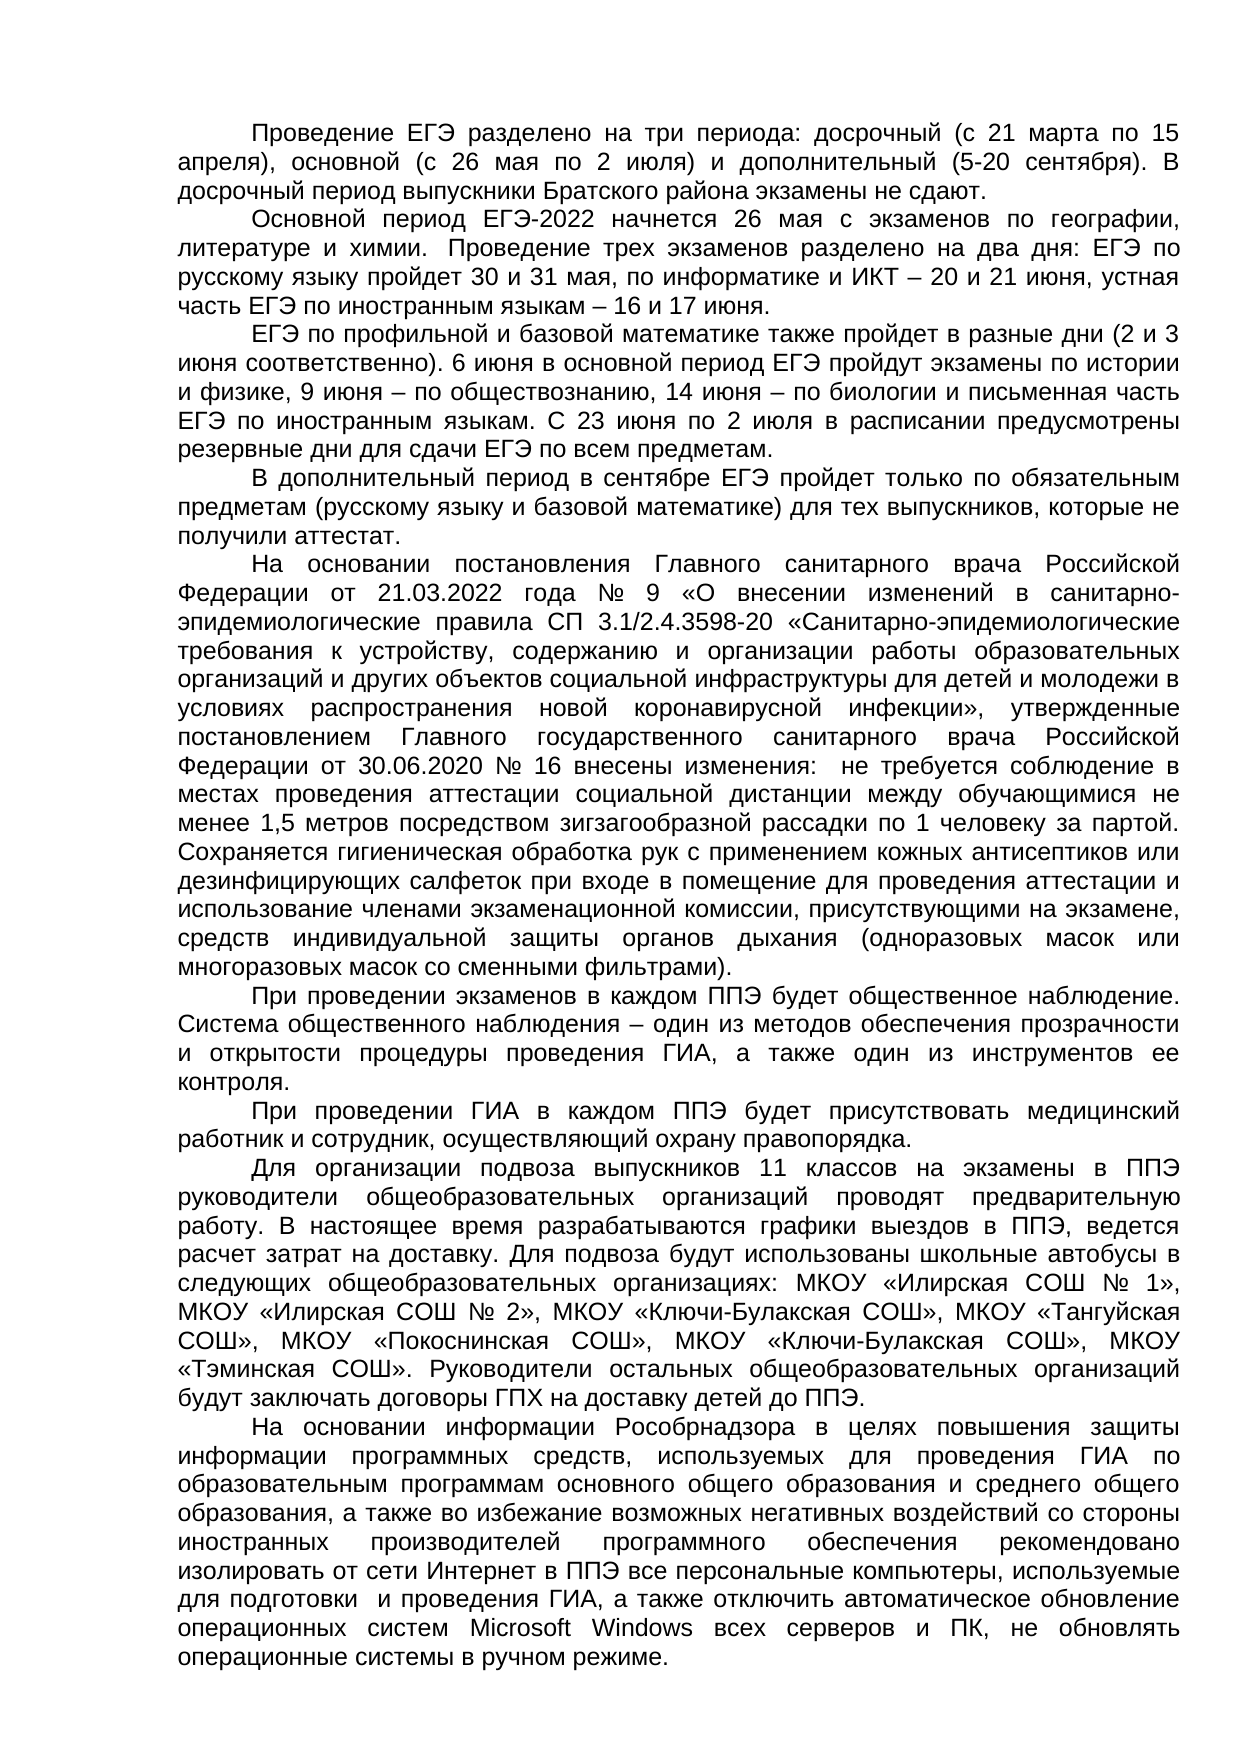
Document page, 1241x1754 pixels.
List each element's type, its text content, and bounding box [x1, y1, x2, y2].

text На основании информации Рособрнадзора в целях повышения защиты информации программных средств, используемых для проведения ГИА по образовательным программам основного общего образования и среднего общего образования, а также во избежание возможных негативных воздействий со стороны иностранных производителей программного обеспечения рекомендовано изолировать от сети Интернет в ППЭ все персональные компьютеры, используемые для подготовки и проведения ГИА, а также отключить автоматическое обновление операционных систем Microsoft Windows всех серверов и ПК, не обновлять операционные системы в ручном режиме. [177, 1412, 1181, 1671]
text Для организации подвоза выпускников 11 классов на экзамены в ППЭ руководители общеобразовательных организаций проводят предварительную работу. В настоящее время разрабатываются графики выездов в ППЭ, ведется расчет затрат на доставку. Для подвоза будут использованы школьные автобусы в следующих общеобразовательных организациях: МКОУ «Илирская СОШ № 1», МКОУ «Илирская СОШ № 2», МКОУ «Ключи-Булакская СОШ», МКОУ «Тангуйская СОШ», МКОУ «Покоснинская СОШ», МКОУ «Ключи-Булакская СОШ», МКОУ «Тэминская СОШ». Руководители остальных общеобразовательных организаций будут заключать договоры ГПХ на доставку детей до ППЭ. [177, 1153, 1181, 1412]
text При проведении ГИА в каждом ППЭ будет присутствовать медицинский работник и сотрудник, осуществляющий охрану правопорядка. [177, 1096, 1181, 1153]
text В дополнительный период в сентябре ЕГЭ пройдет только по обязательным предметам (русскому языку и базовой математике) для тех выпускников, которые не получили аттестат. [177, 463, 1181, 549]
text Основной период ЕГЭ-2022 начнется 26 мая с экзаменов по географии, литературе и химии. Проведение трех экзаменов разделено на два дня: ЕГЭ по русскому языку пройдет 30 и 31 мая, по информатике и ИКТ – 20 и 21 июня, устная часть ЕГЭ по иностранным языкам – 16 и 17 июня. [177, 204, 1181, 319]
text При проведении экзаменов в каждом ППЭ будет общественное наблюдение. Система общественного наблюдения – один из методов обеспечения прозрачности и открытости процедуры проведения ГИА, а также один из инструментов ее контроля. [177, 981, 1181, 1096]
text На основании постановления Главного санитарного врача Российской Федерации от 21.03.2022 года № 9 «О внесении изменений в санитарно-эпидемиологические правила СП 3.1/2.4.3598-20 «Санитарно-эпидемиологические требования к устройству, содержанию и организации работы образовательных организаций и других объектов социальной инфраструктуры для детей и молодежи в условиях распространения новой коронавирусной инфекции», утвержденные постановлением Главного государственного санитарного врача Российской Федерации от 30.06.2020 № 16 внесены изменения: не требуется соблюдение в местах проведения аттестации социальной дистанции между обучающимися не менее 1,5 метров посредством зигзагообразной рассадки по 1 человеку за партой. Сохраняется гигиеническая обработка рук с применением кожных антисептиков или дезинфицирующих салфеток при входе в помещение для проведения аттестации и использование членами экзаменационной комиссии, присутствующими на экзамене, средств индивидуальной защиты органов дыхания (одноразовых масок или многоразовых масок со сменными фильтрами). [177, 549, 1181, 981]
text Проведение ЕГЭ разделено на три периода: досрочный (с 21 марта по 15 апреля), основной (с 26 мая по 2 июля) и дополнительный (5-20 сентября). В досрочный период выпускники Братского района экзамены не сдают. [177, 118, 1181, 204]
text ЕГЭ по профильной и базовой математике также пройдет в разные дни (2 и 3 июня соответственно). 6 июня в основной период ЕГЭ пройдут экзамены по истории и физике, 9 июня – по обществознанию, 14 июня – по биологии и письменная часть ЕГЭ по иностранным языкам. С 23 июня по 2 июля в расписании предусмотрены резервные дни для сдачи ЕГЭ по всем предметам. [177, 319, 1181, 463]
